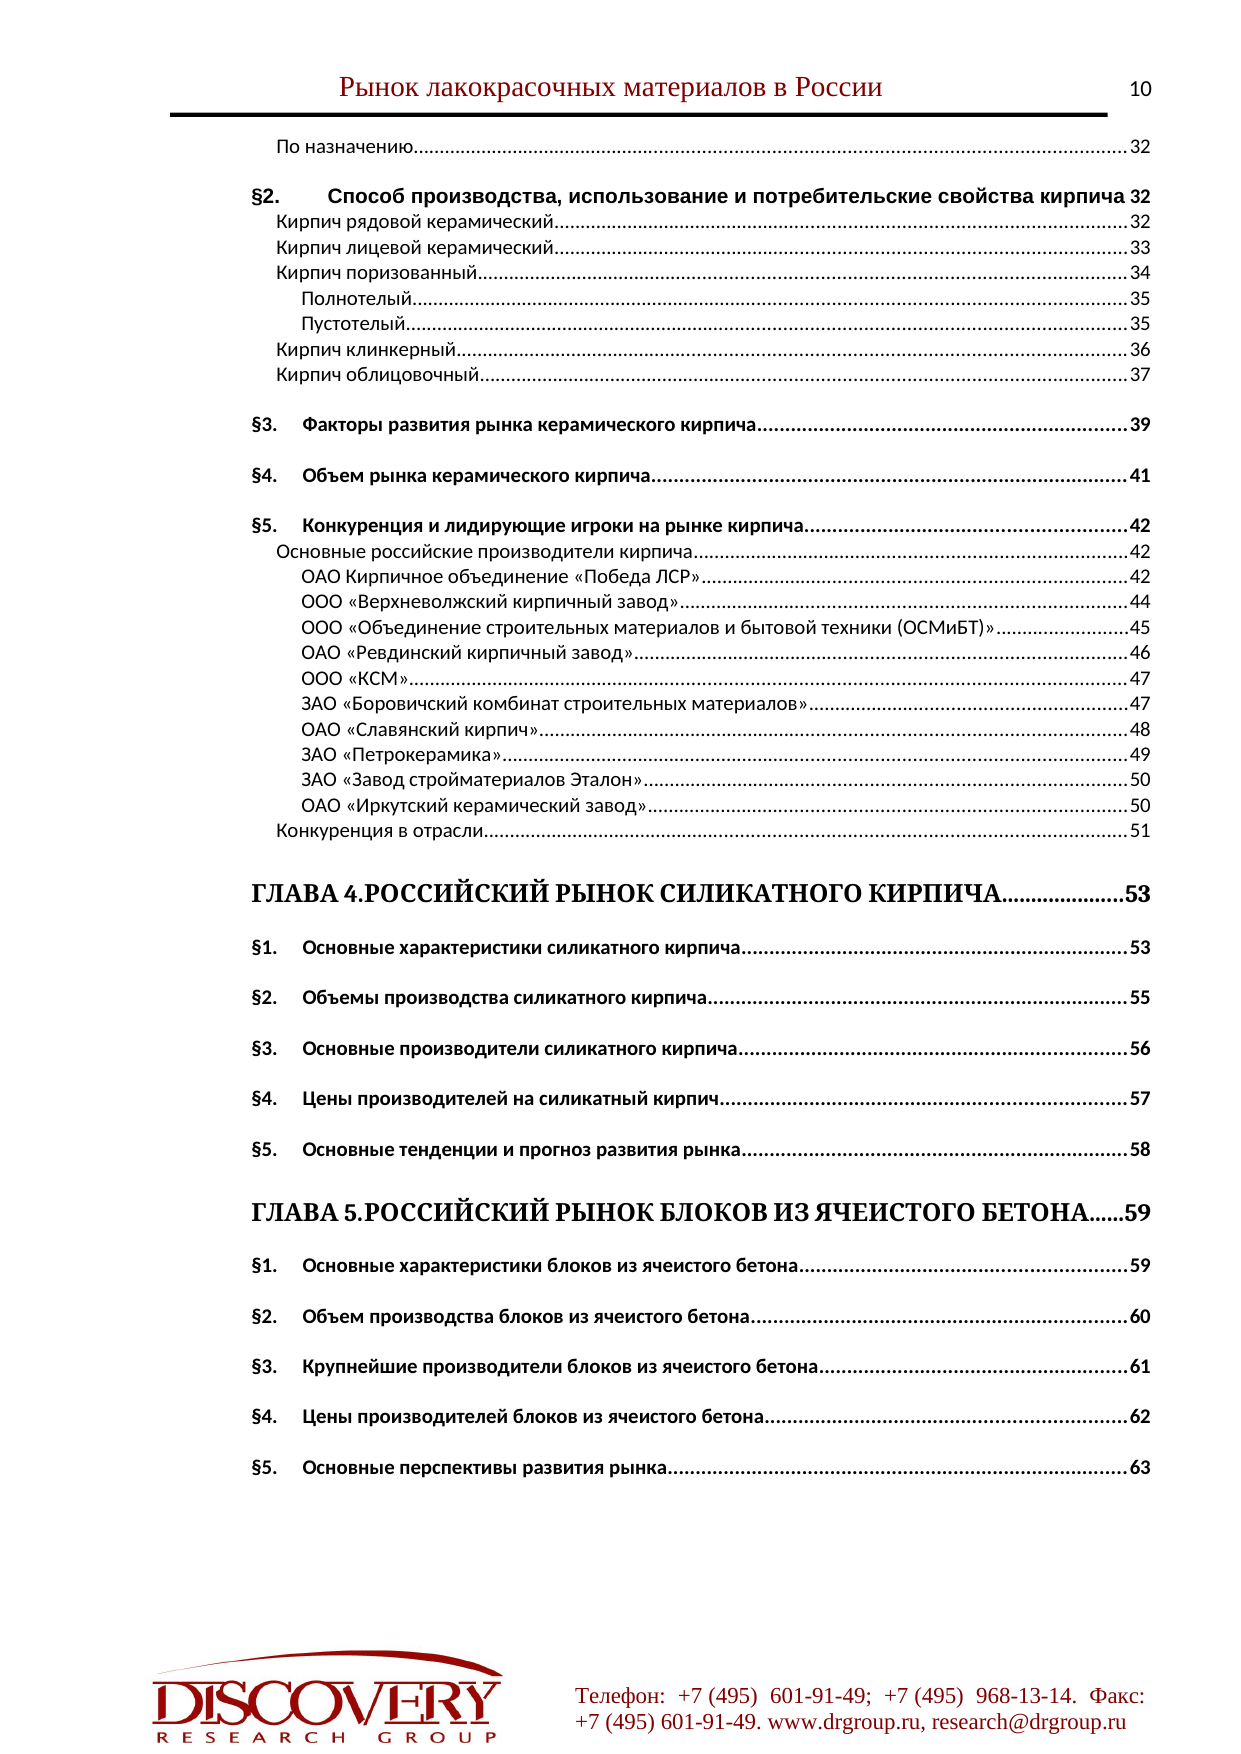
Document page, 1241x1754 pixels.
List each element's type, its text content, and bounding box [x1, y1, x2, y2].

text ООО «КСМ» 47 [227, 665, 1152, 690]
text §2. Способ производства, использование и потребительские свойства кирпича 32 [177, 183, 1152, 209]
text §2. Объем производства блоков из ячеистого бетона 60 [177, 1303, 1152, 1328]
text §2. Объемы производства силикатного кирпича 55 [177, 984, 1152, 1010]
text ОАО «Ревдинский кирпичный завод» 46 [227, 639, 1152, 665]
text Основные российские производители кирпича 42 [202, 538, 1152, 563]
text §4. Цены производителей на силикатный кирпич 57 [177, 1085, 1152, 1111]
text Глава 4. Российский рынок силикатного кирпича 53 [177, 880, 1152, 909]
text По назначению 32 [202, 133, 1152, 158]
picture [138, 1645, 511, 1749]
text Кирпич рядовой керамический 32 [202, 209, 1152, 234]
text ООО «Объединение строительных материалов и бытовой техники (ОСМиБТ)» 45 [227, 614, 1152, 639]
text §1. Основные характеристики силикатного кирпича 53 [177, 934, 1152, 959]
text §5. Конкуренция и лидирующие игроки на рынке кирпича 42 [177, 512, 1152, 538]
text Кирпич поризованный 34 [202, 259, 1152, 285]
text §1. Основные характеристики блоков из ячеистого бетона 59 [177, 1252, 1152, 1278]
text ООО «Верхневолжский кирпичный завод» 44 [227, 589, 1152, 614]
text Кирпич лицевой керамический 33 [202, 234, 1152, 259]
text §3. Факторы развития рынка керамического кирпича 39 [177, 412, 1152, 437]
text §5. Основные перспективы развития рынка 63 [177, 1454, 1152, 1479]
text Кирпич клинкерный 36 [202, 336, 1152, 361]
text ОАО «Славянский кирпич» 48 [227, 716, 1152, 741]
text §4. Цены производителей блоков из ячеистого бетона 62 [177, 1404, 1152, 1429]
text §4. Объем рынка керамического кирпича 41 [177, 462, 1152, 487]
text Пустотелый 35 [227, 310, 1152, 336]
text ЗАО «Завод стройматериалов Эталон» 50 [227, 767, 1152, 792]
text ЗАО «Боровичский комбинат строительных материалов» 47 [227, 690, 1152, 716]
text Кирпич облицовочный 37 [202, 361, 1152, 387]
text ОАО «Иркутский керамический завод» 50 [227, 792, 1152, 817]
text ОАО Кирпичное объединение «Победа ЛСР» 42 [227, 563, 1152, 589]
text Конкуренция в отрасли 51 [202, 817, 1152, 843]
text §3. Крупнейшие производители блоков из ячеистого бетона 61 [177, 1353, 1152, 1379]
text ЗАО «Петрокерамика» 49 [227, 741, 1152, 767]
text §3. Основные производители силикатного кирпича 56 [177, 1035, 1152, 1060]
text §5. Основные тенденции и прогноз развития рынка 58 [177, 1136, 1152, 1161]
text Глава 5. Российский рынок блоков из ячеистого бетона 59 [177, 1199, 1152, 1227]
text Полнотелый 35 [227, 285, 1152, 310]
